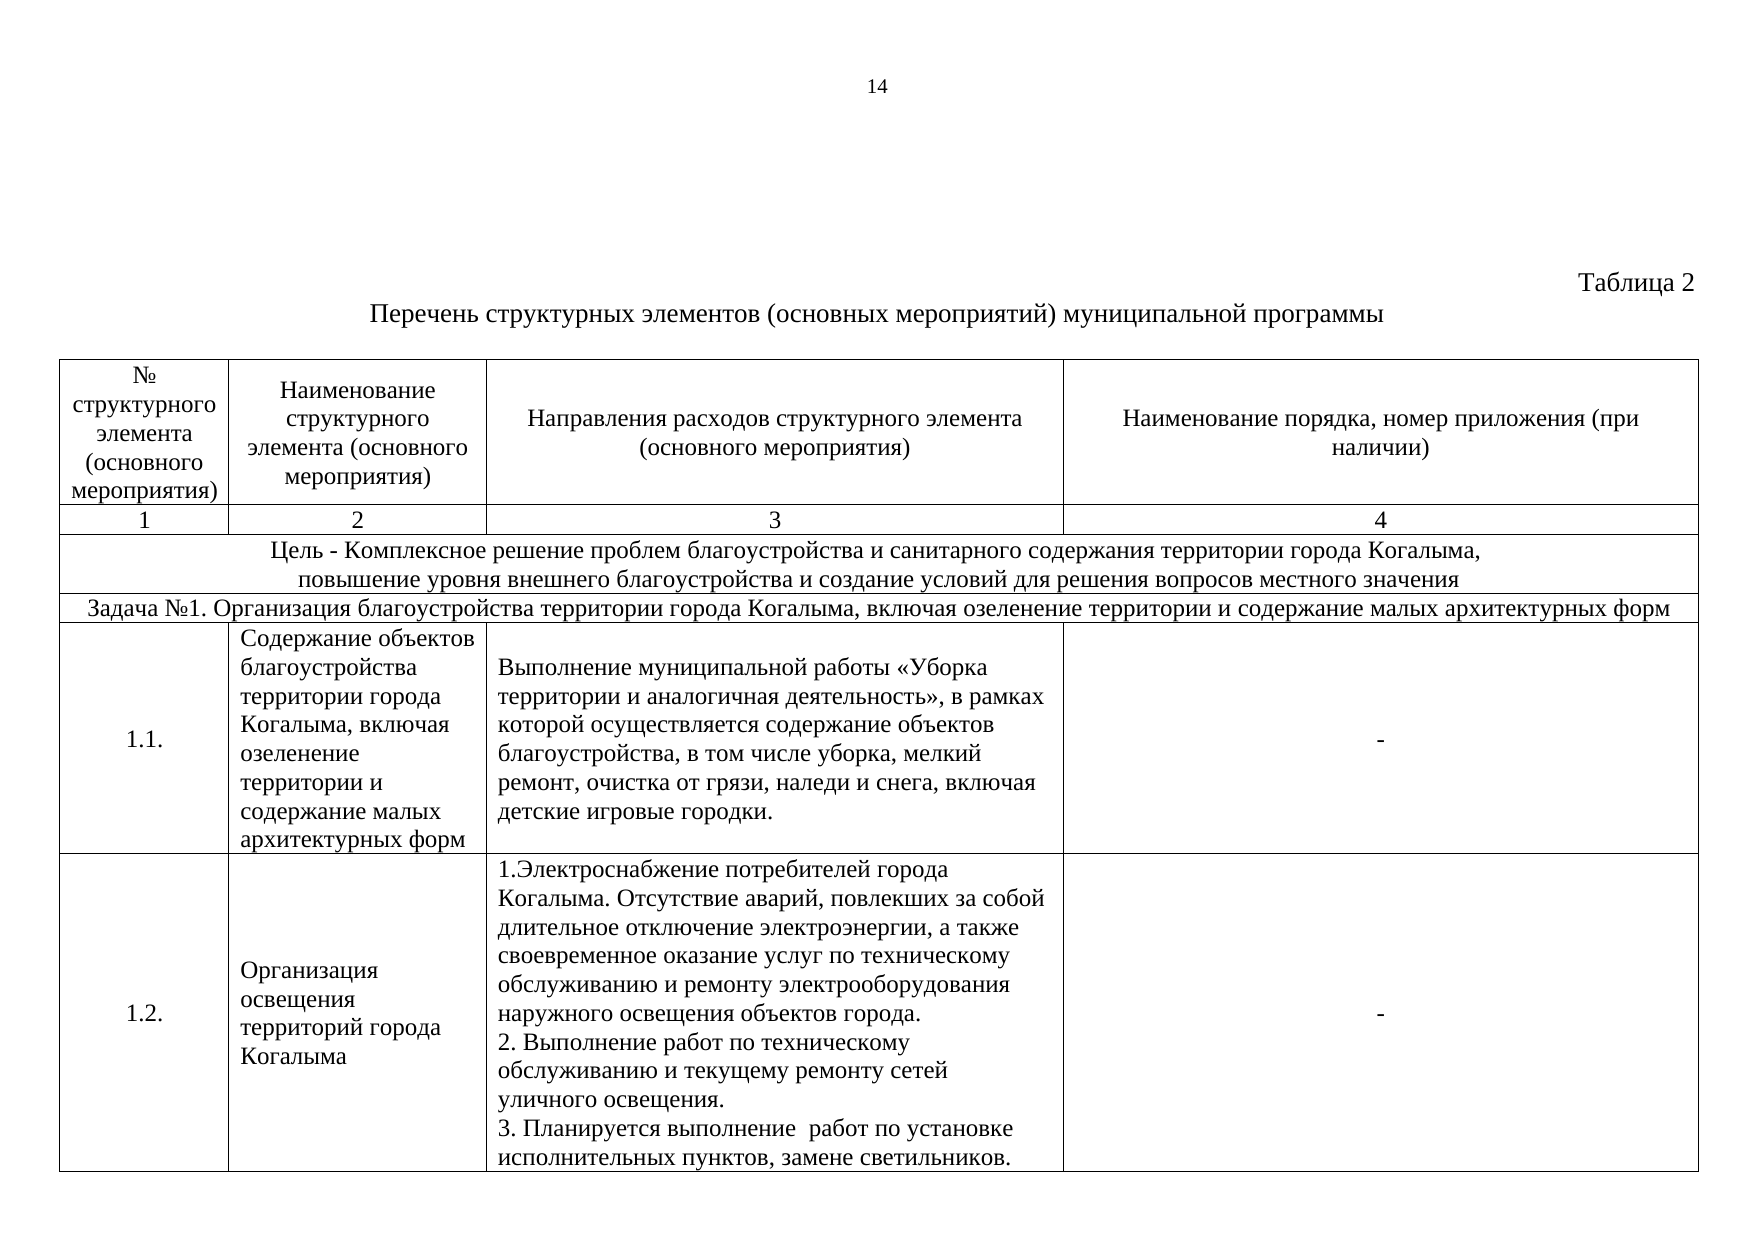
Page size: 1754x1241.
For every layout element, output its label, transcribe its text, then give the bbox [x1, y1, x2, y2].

table_cell 1.Электроснабжение потребителей города Когалыма. Отсутствие аварий, повлекших за собой длительное отключение электроэнергии, а также своевременное оказание услуг по техническому обслуживанию и ремонту электрооборудования наружного освещения объектов города. 2. Выполнение работ по техническому обслуживанию и текущему ремонту сетей уличного освещения. 3. Планируется выполнение работ по установке исполнительных пунктов, замене светильников. [487, 854, 1063, 1171]
table_cell Выполнение муниципальной работы «Уборка территории и аналогичная деятельность», в рамках которой осуществляется содержание объектов благоустройства, в том числе уборка, мелкий ремонт, очистка от грязи, наледи и снега, включая детские игровые городки. [487, 623, 1063, 853]
table_header Направления расходов структурного элемента (основного мероприятия) [487, 360, 1063, 504]
table_cell 4 [1064, 505, 1698, 534]
table_cell Цель - Комплексное решение проблем благоустройства и санитарного содержания территории города Когалыма, повышение уровня внешнего благоустройства и создание условий для решения вопросов местного значения [60, 535, 1698, 592]
text Таблица 2 [59, 266, 1695, 297]
table_cell 1.1. [60, 623, 228, 853]
table_cell Задача №1. Организация благоустройства территории города Когалыма, включая озеленение территории и содержание малых архитектурных форм [60, 594, 1698, 622]
table_header Наименование структурного элемента (основного мероприятия) [229, 360, 486, 504]
text Перечень структурных элементов (основных мероприятий) муниципальной программы [59, 297, 1695, 328]
table_cell - [1064, 854, 1698, 1171]
table_header № структурного элемента (основного мероприятия) [60, 360, 228, 504]
table_cell - [1064, 623, 1698, 853]
table_header Наименование порядка, номер приложения (при наличии) [1064, 360, 1698, 504]
table_cell Организация освещения территорий города Когалыма [229, 854, 486, 1171]
table_cell 1 [60, 505, 228, 534]
table_cell 2 [229, 505, 486, 534]
table_cell 1.2. [60, 854, 228, 1171]
table_cell 3 [487, 505, 1063, 534]
table_cell Содержание объектов благоустройства территории города Когалыма, включая озеленение территории и содержание малых архитектурных форм [229, 623, 486, 853]
